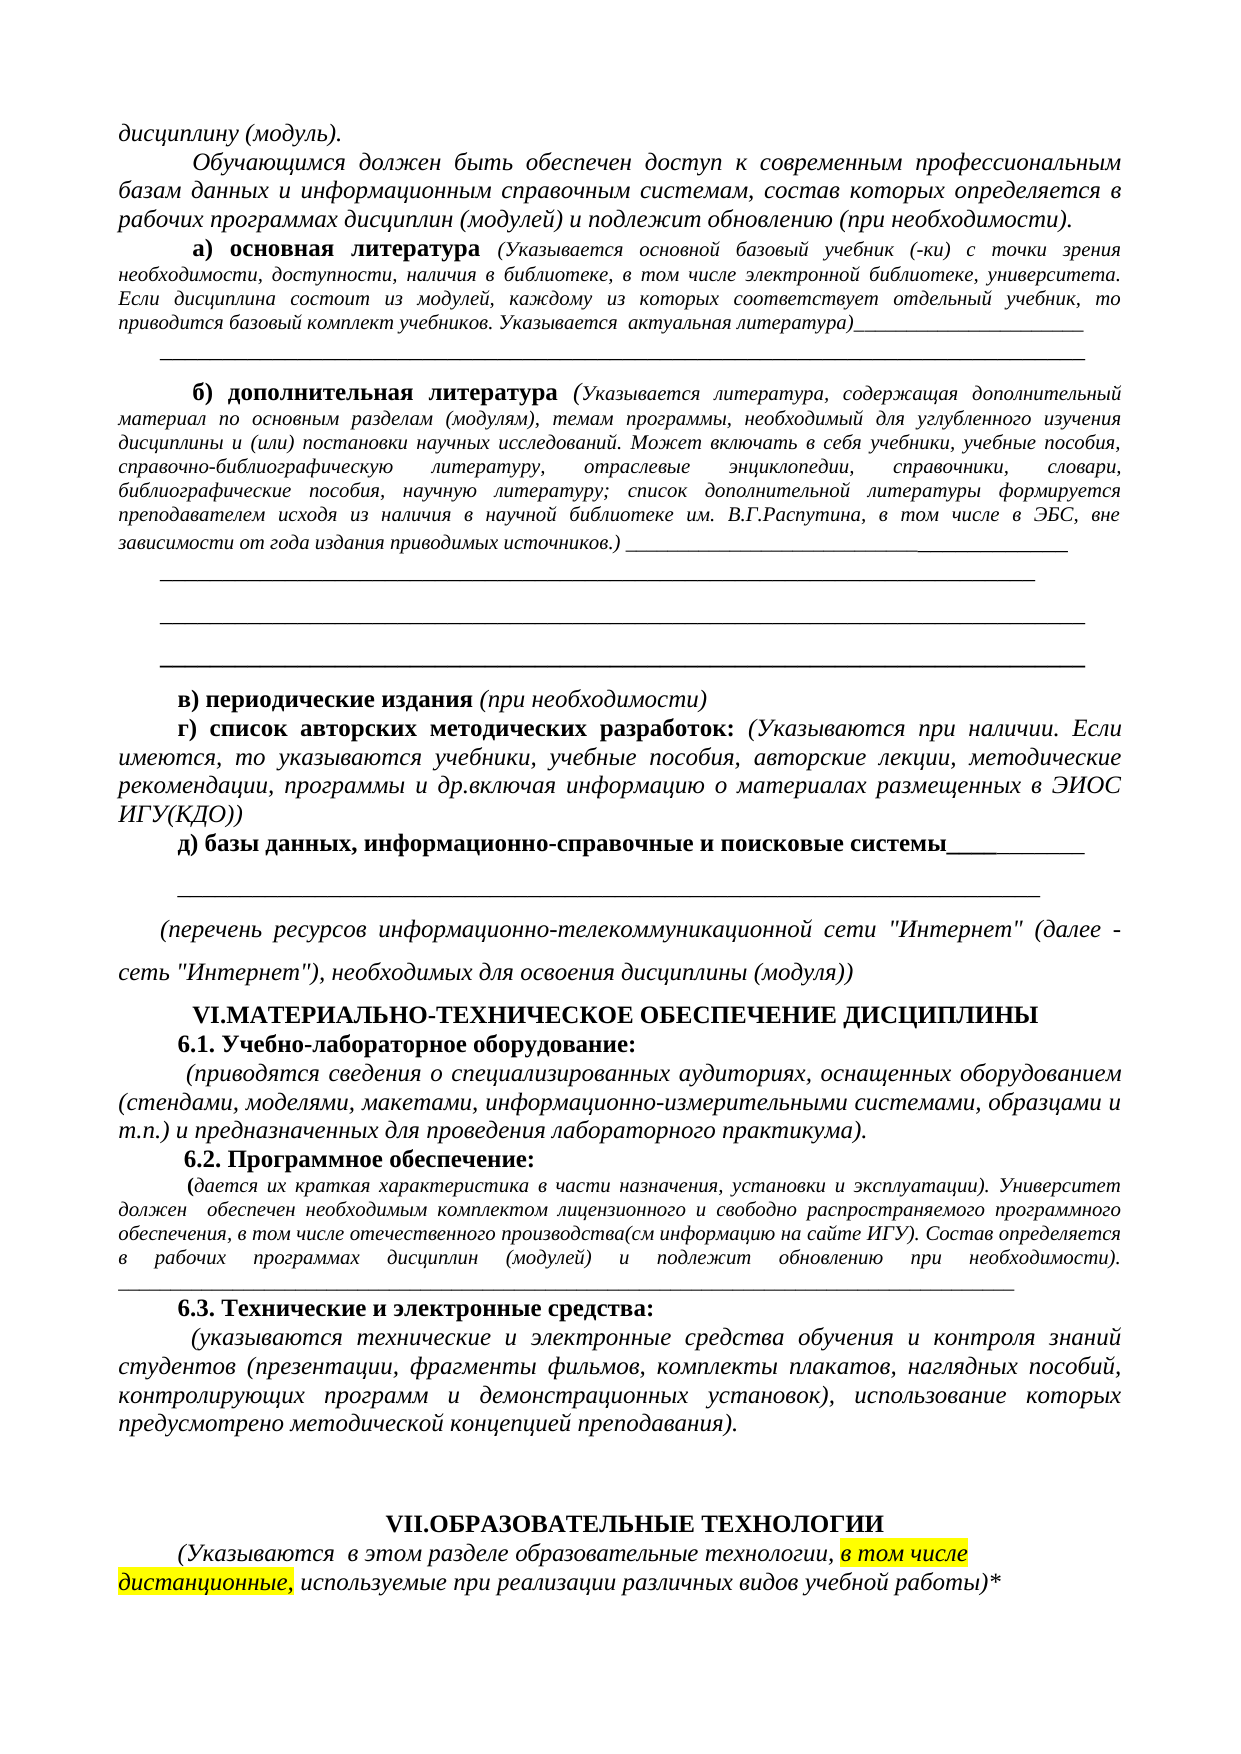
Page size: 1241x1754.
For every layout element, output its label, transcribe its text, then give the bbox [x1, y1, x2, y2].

text (перечень ресурсов информационно-телекоммуникационной сети "Интернет" (далее - сеть "Интернет"), необходимых для освоения дисциплины (модуля)) [118, 914, 1122, 986]
text (дается их краткая характеристика в части назначения, установки и эксплуатации). Университет должен обеспечен необходимым комплектом лицензионного и свободно распространяемого программного обеспечения, в том числе отечественного производства(см информацию на сайте ИГУ). Состав определяется в рабочих программах дисциплин (модулей) и подлежит обновлению при необходимости). ______________________________________________________________________________________ [118, 1173, 1122, 1293]
text а) основная литература (Указывается основной базовый учебник (-ки) с точки зрения необходимости, доступности, наличия в библиотеке, в том числе электронной библиотеке, университета. Если дисциплина состоит из модулей, каждому из которых соответствует отдельный учебник, то приводится базовый комплект учебников. Указывается актуальная литература)______________________ [118, 233, 1122, 334]
list (указываются технические и электронные средства обучения и контроля знаний студентов (презентации, фрагменты фильмов, комплекты плакатов, наглядных пособий, контролирующих программ и демонстрационных установок), использование которых предусмотрено методической концепцией преподавания). [118, 1322, 1122, 1437]
text __________________________________________________________________________ [118, 598, 1122, 627]
text д) базы данных, информационно-справочные и поисковые системы___________ [118, 828, 1122, 857]
list 6.1. Учебно-лабораторное оборудование: [118, 1029, 1122, 1058]
text (Указываются в этом разделе образовательные технологии, в том числе дистанционные, используемые при реализации различных видов учебной работы)* [118, 1538, 1122, 1595]
text в) периодические издания (при необходимости) [118, 684, 1122, 713]
list 6.3. Технические и электронные средства: [118, 1293, 1122, 1322]
text б) дополнительная литература (Указывается литература, содержащая дополнительный материал по основным разделам (модулям), темам программы, необходимый для углубленного изучения дисциплины и (или) постановки научных исследований. Может включать в себя учебники, учебные пособия, справочно-библиографическую литературу, отраслевые энциклопедии, справочники, словари, библиографические пособия, научную литературу; список дополнительной литературы формируется преподавателем исходя из наличия в научной библиотеке им. В.Г.Распутина, в том числе в ЭБС, вне зависимости от года издания приводимых источников.) ________________________________________ [118, 377, 1122, 555]
text VI.МАТЕРИАЛЬНО-ТЕХНИЧЕСКОЕ ОБЕСПЕЧЕНИЕ ДИСЦИПЛИНЫ [118, 1001, 1122, 1029]
text VII.ОБРАЗОВАТЕЛЬНЫЕ ТЕХНОЛОГИИ [148, 1509, 1122, 1538]
text Обучающимся должен быть обеспечен доступ к современным профессиональным базам данных и информационным справочным системам, состав которых определяется в рабочих программах дисциплин (модулей) и подлежит обновлению (при необходимости). [118, 147, 1122, 233]
text г) список авторских методических разработок: (Указываются при наличии. Если имеются, то указываются учебники, учебные пособия, авторские лекции, методические рекомендации, программы и др.включая информацию о материалах размещенных в ЭИОС ИГУ(КДО)) [118, 713, 1122, 828]
text ______________________________________________________________________ [118, 555, 1122, 584]
text __________________________________________________________________________ [118, 641, 1122, 670]
text _____________________________________________________________________ [118, 871, 1122, 900]
text __________________________________________________________________________ [118, 334, 1122, 363]
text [118, 118, 1122, 147]
text 6.2. Программное обеспечение: [118, 1144, 1122, 1173]
list (приводятся сведения о специализированных аудиториях, оснащенных оборудованием (стендами, моделями, макетами, информационно-измерительными системами, образцами и т.п.) и предназначенных для проведения лабораторного практикума). [118, 1058, 1122, 1144]
